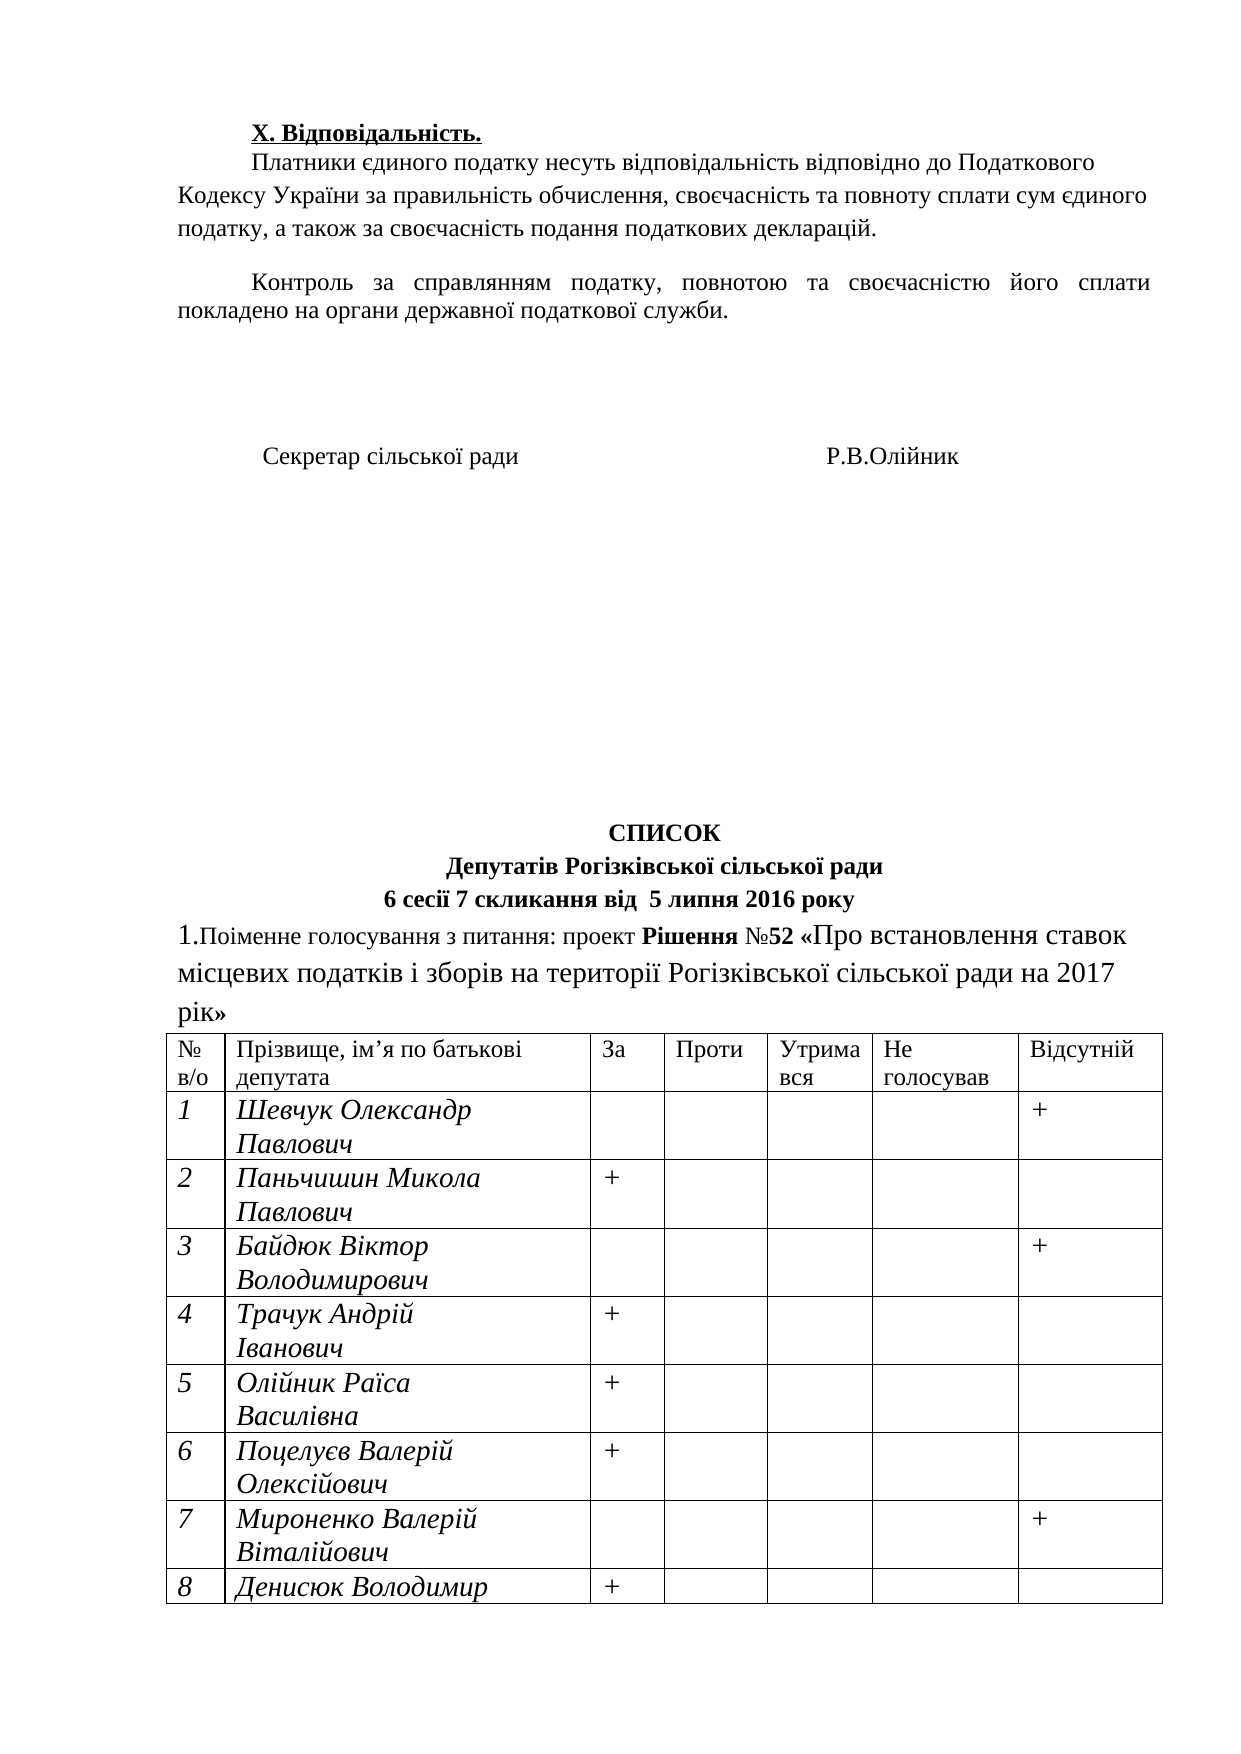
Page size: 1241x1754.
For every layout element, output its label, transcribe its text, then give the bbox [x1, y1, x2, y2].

table_cell [1019, 1365, 1162, 1432]
table_cell [665, 1569, 767, 1603]
table_cell [1019, 1569, 1162, 1603]
table_cell 3 [167, 1229, 224, 1296]
table_cell [665, 1433, 767, 1500]
table_cell [768, 1160, 872, 1227]
table_header Р.В.Олійник [815, 439, 1163, 779]
table_header Утримався [768, 1034, 872, 1091]
table_cell [873, 1229, 1018, 1296]
table_cell Поцелуєв Валерій Олексійович [226, 1433, 590, 1500]
table_cell [1019, 1297, 1162, 1364]
table_header За [591, 1034, 664, 1091]
table_cell [665, 1297, 767, 1364]
table_cell [665, 1160, 767, 1227]
table_cell [665, 1092, 767, 1159]
table_cell [768, 1501, 872, 1568]
table_cell + [1019, 1092, 1162, 1159]
text Платники єдиного податку несуть відповідальність відповідно до Податкового Кодексу України за правильність обчислення, своєчасність та повноту сплати сум єдиного податку, а також за своєчасність подання податкових декларацій. [177, 147, 1152, 242]
table_cell [873, 1501, 1018, 1568]
table_cell 7 [167, 1501, 224, 1568]
table_cell + [1019, 1501, 1162, 1568]
table_cell 6 [167, 1433, 224, 1500]
table_cell [873, 1092, 1018, 1159]
table_header № в/о [167, 1034, 224, 1091]
table_cell + [591, 1365, 664, 1432]
table_cell [665, 1501, 767, 1568]
table_cell Шевчук Олександр Павлович [226, 1092, 590, 1159]
table_cell 8 [167, 1569, 224, 1603]
table_cell 4 [167, 1297, 224, 1364]
table_cell [873, 1433, 1018, 1500]
table_cell Мироненко Валерій Віталійович [226, 1501, 590, 1568]
table_cell [873, 1160, 1018, 1227]
text Х. Відповідальність. [177, 118, 1152, 147]
table_cell [768, 1569, 872, 1603]
table_cell Паньчишин Микола Павлович [226, 1160, 590, 1227]
text Контроль за справлянням податку, повнотою та своєчасністю його сплати покладено на органи державної податкової служби. [177, 267, 1152, 324]
table_cell [591, 1501, 664, 1568]
table_cell Олійник Раїса Василівна [226, 1365, 590, 1432]
table_cell [873, 1365, 1018, 1432]
text СПИСОК [177, 818, 1152, 847]
table_cell [1019, 1433, 1162, 1500]
table_cell + [591, 1297, 664, 1364]
table_header Проти [665, 1034, 767, 1091]
table_cell [768, 1297, 872, 1364]
table_cell [768, 1092, 872, 1159]
table_cell + [591, 1569, 664, 1603]
table_header Не голосував [873, 1034, 1018, 1091]
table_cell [226, 1569, 590, 1603]
text Депутатів Рогізківської сільської ради [177, 851, 1152, 880]
table_header Секретар сільської ради [251, 439, 815, 779]
table_cell Байдюк Віктор Володимирович [226, 1229, 590, 1296]
table_cell [591, 1092, 664, 1159]
table_cell [1019, 1160, 1162, 1227]
text 1.Поіменне голосування з питання: проект Рішення №52 «Про встановлення ставок місцевих податків і зборів на території Рогізківської сільської ради на 2017 рік» [177, 917, 1152, 1028]
table_cell 5 [167, 1365, 224, 1432]
table_cell [768, 1229, 872, 1296]
table_cell + [591, 1160, 664, 1227]
table_cell 2 [167, 1160, 224, 1227]
table_cell 1 [167, 1092, 224, 1159]
table_cell [768, 1365, 872, 1432]
table_cell [665, 1229, 767, 1296]
table_cell [591, 1229, 664, 1296]
table_cell [873, 1297, 1018, 1364]
table_cell [873, 1569, 1018, 1603]
table_header Відсутній [1019, 1034, 1162, 1091]
table_cell [768, 1433, 872, 1500]
table_cell + [591, 1433, 664, 1500]
table_cell + [1019, 1229, 1162, 1296]
table_cell [665, 1365, 767, 1432]
table_cell Трачук Андрій Іванович [226, 1297, 590, 1364]
table_header Прізвище, ім’я по батькові депутата [226, 1034, 590, 1091]
text 6 сесії 7 скликання від 5 липня 2016 року [177, 884, 1152, 913]
